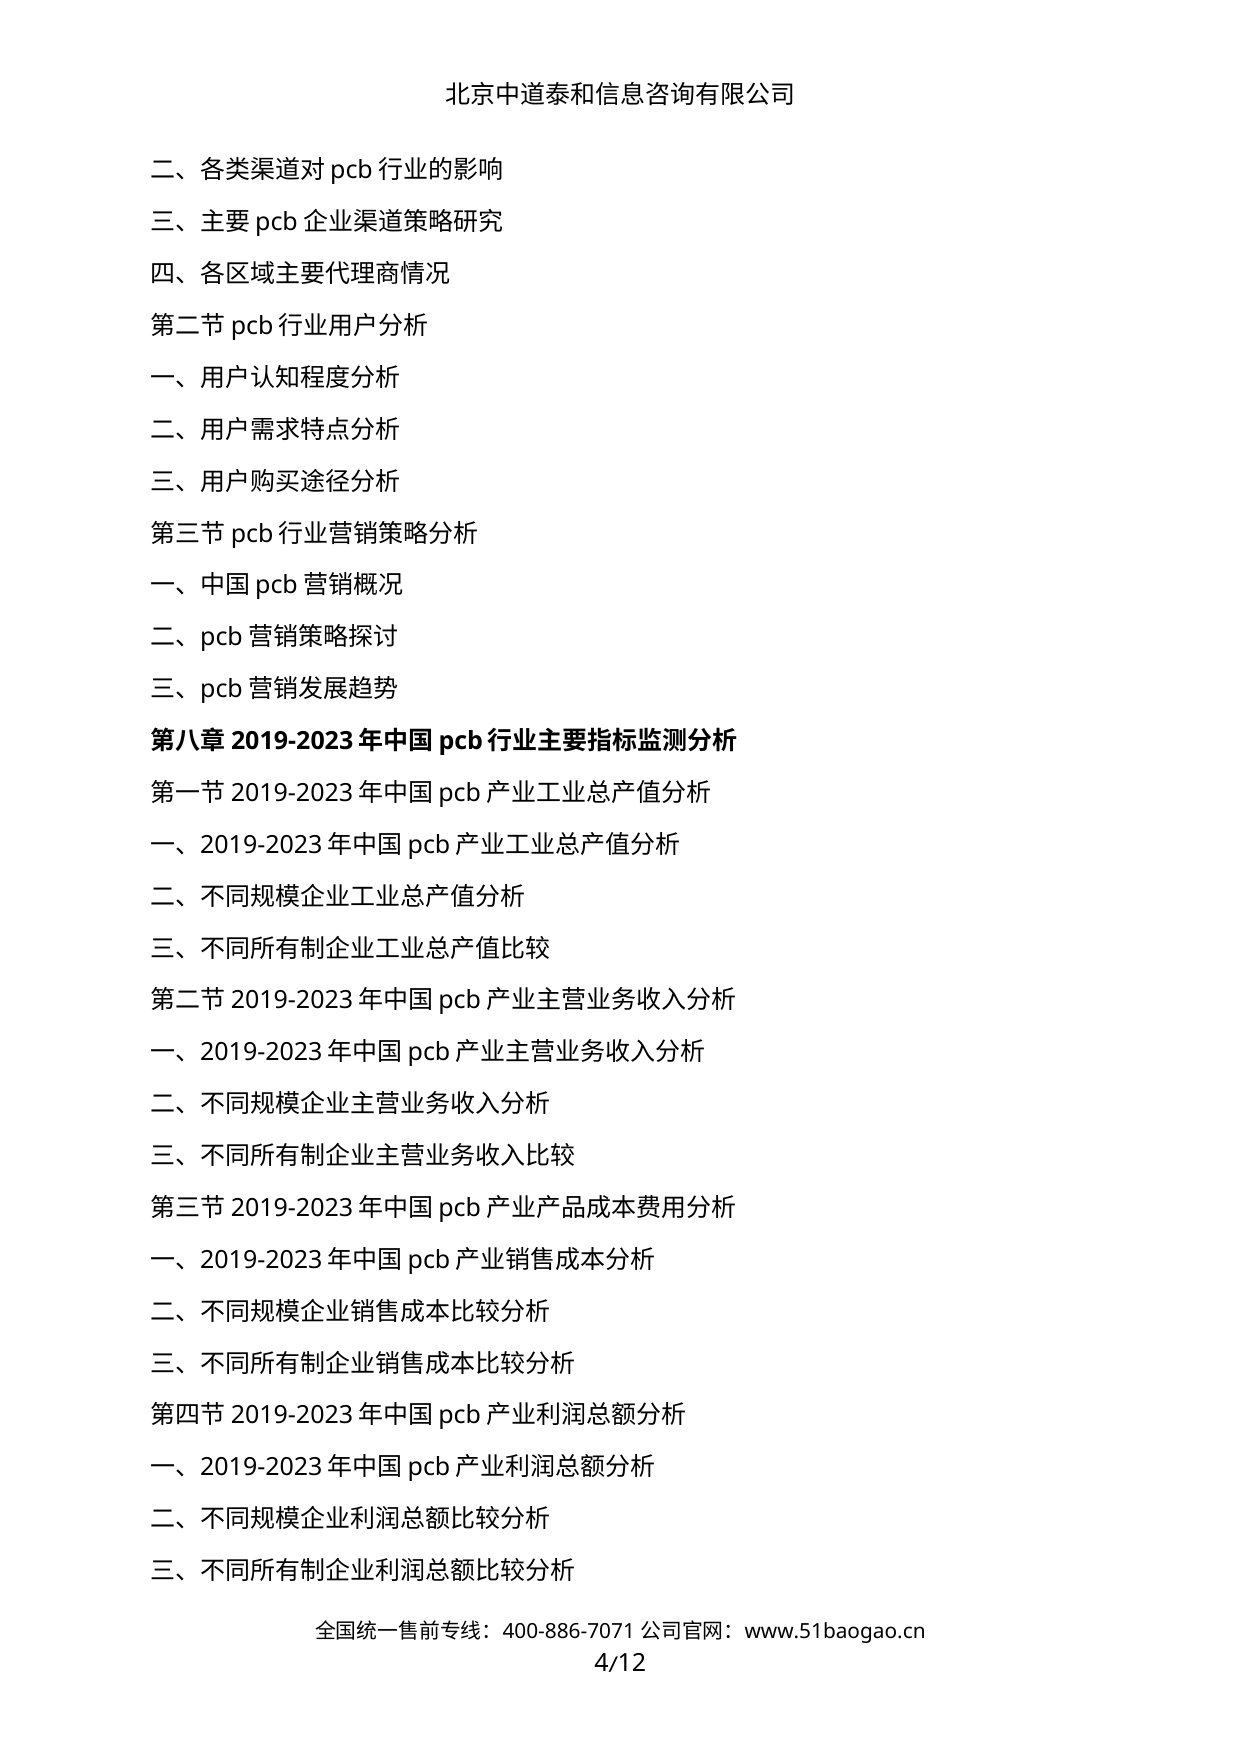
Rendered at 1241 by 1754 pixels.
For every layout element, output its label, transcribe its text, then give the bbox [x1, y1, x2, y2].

text 二、各类渠道对pcb行业的影响 [150, 150, 1090, 186]
text 三、不同所有制企业工业总产值比较 [150, 928, 1090, 964]
text 一、2019-2023年中国pcb产业利润总额分析 [150, 1447, 1090, 1483]
text 三、不同所有制企业销售成本比较分析 [150, 1343, 1090, 1379]
text 三、不同所有制企业利润总额比较分析 [150, 1551, 1090, 1587]
text 二、不同规模企业主营业务收入分析 [150, 1084, 1090, 1120]
text 第二节 pcb行业用户分析 [150, 306, 1090, 342]
text 一、中国pcb营销概况 [150, 565, 1090, 601]
text 一、2019-2023年中国pcb产业工业总产值分析 [150, 824, 1090, 861]
text 一、2019-2023年中国pcb产业主营业务收入分析 [150, 1032, 1090, 1068]
text 三、用户购买途径分析 [150, 461, 1090, 497]
text 四、各区域主要代理商情况 [150, 254, 1090, 290]
text 第三节 2019-2023年中国pcb产业产品成本费用分析 [150, 1187, 1090, 1224]
text 一、2019-2023年中国pcb产业销售成本分析 [150, 1239, 1090, 1276]
text 二、不同规模企业销售成本比较分析 [150, 1291, 1090, 1327]
text 一、用户认知程度分析 [150, 357, 1090, 394]
text 二、不同规模企业工业总产值分析 [150, 876, 1090, 912]
text 三、pcb营销发展趋势 [150, 669, 1090, 705]
text 第四节 2019-2023年中国pcb产业利润总额分析 [150, 1395, 1090, 1431]
text 三、主要pcb企业渠道策略研究 [150, 202, 1090, 238]
text 二、用户需求特点分析 [150, 409, 1090, 446]
text 二、pcb营销策略探讨 [150, 617, 1090, 653]
text 二、不同规模企业利润总额比较分析 [150, 1499, 1090, 1535]
text 第八章 2019-2023年中国pcb行业主要指标监测分析 [150, 721, 1090, 757]
text 第三节 pcb行业营销策略分析 [150, 513, 1090, 549]
text 第二节 2019-2023年中国pcb产业主营业务收入分析 [150, 980, 1090, 1016]
text 第一节 2019-2023年中国pcb产业工业总产值分析 [150, 772, 1090, 809]
text 三、不同所有制企业主营业务收入比较 [150, 1136, 1090, 1172]
